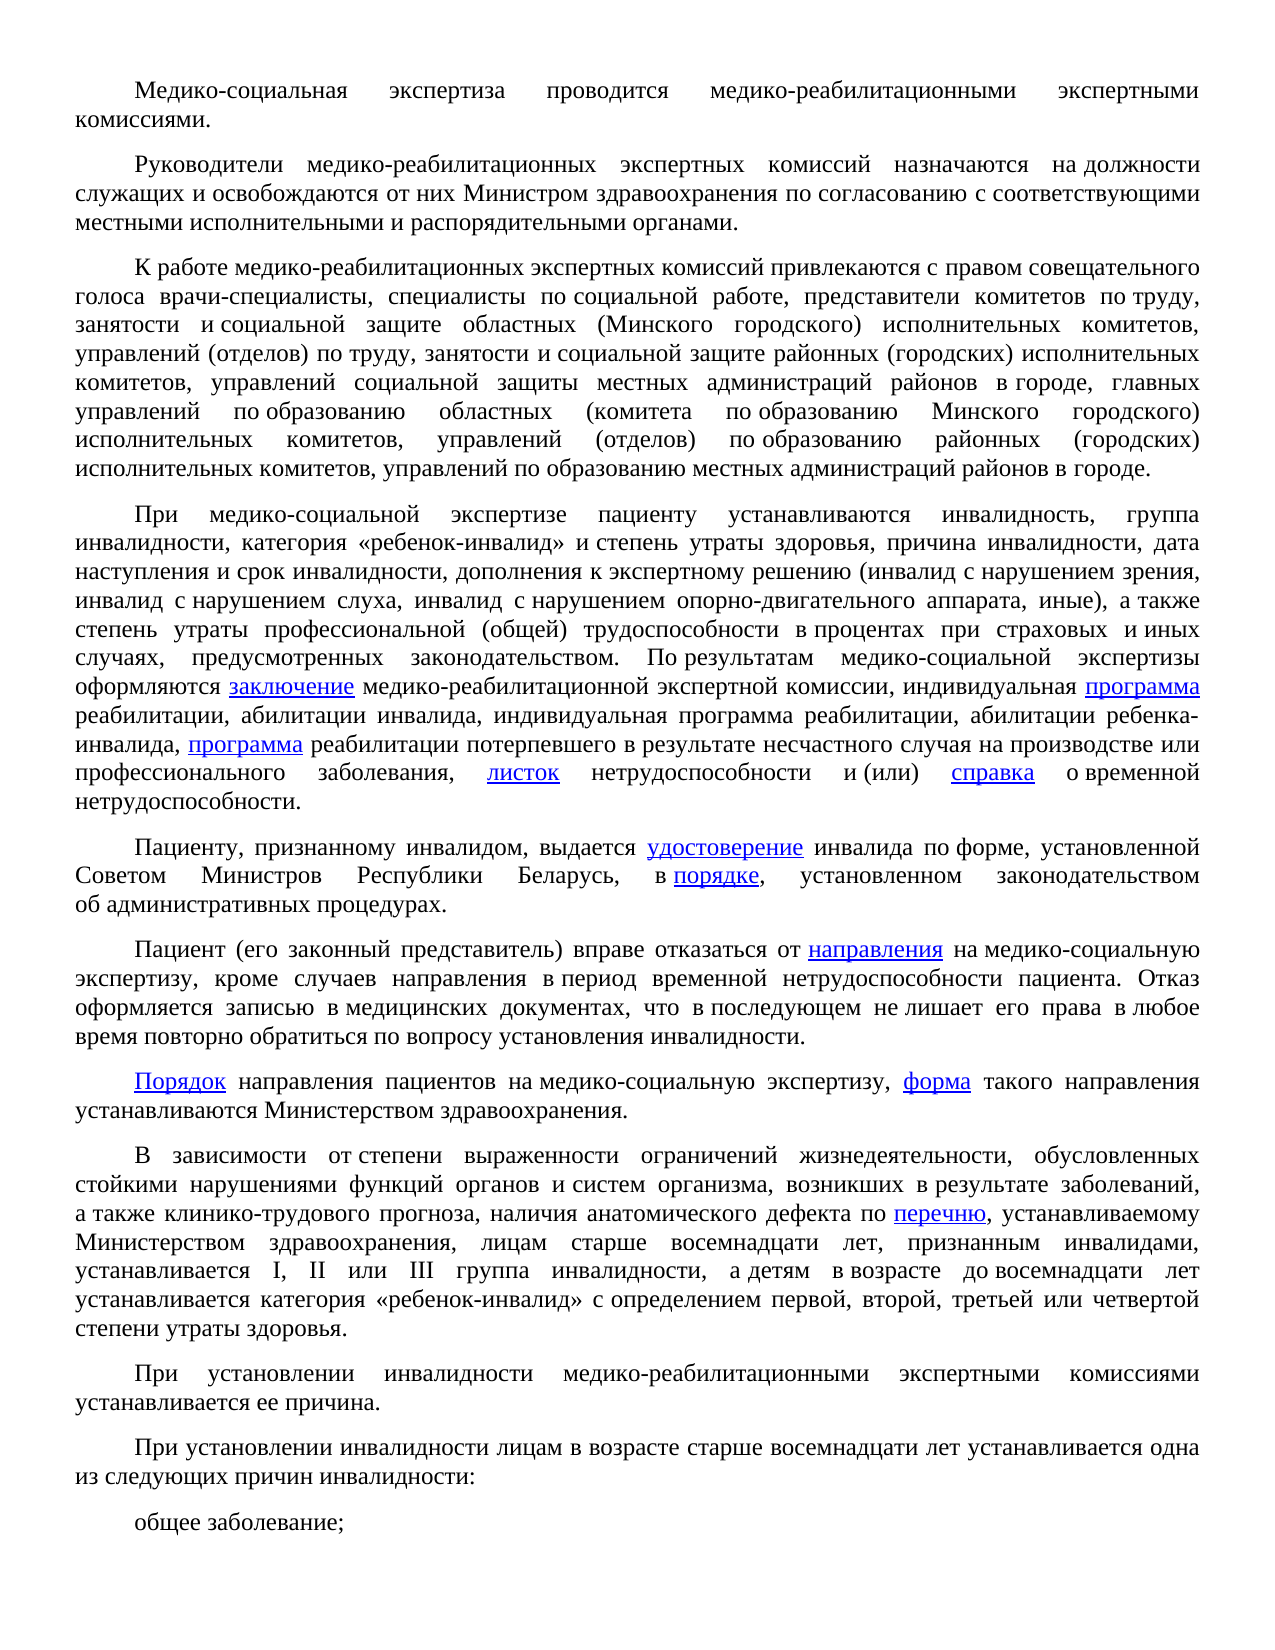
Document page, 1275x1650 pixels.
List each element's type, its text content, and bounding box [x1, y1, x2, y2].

text В зависимости от степени выраженности ограничений жизнедеятельности, обусловленных стойкими нарушениями функций органов и систем организма, возникших в результате заболеваний, а также клинико-трудового прогноза, наличия анатомического дефекта по перечню, устанавливаемому Министерством здравоохранения, лицам старше восемнадцати лет, признанным инвалидами, устанавливается I, II или III группа инвалидности, а детям в возрасте до восемнадцати лет устанавливается категория «ребенок-инвалид» с определением первой, второй, третьей или четвертой степени утраты здоровья. [75, 1140, 1200, 1342]
text Медико-социальная экспертиза проводится медико-реабилитационными экспертными комиссиями. [75, 75, 1200, 132]
text общее заболевание; [75, 1507, 1200, 1535]
text К работе медико-реабилитационных экспертных комиссий привлекаются с правом совещательного голоса врачи-специалисты, специалисты по социальной работе, представители комитетов по труду, занятости и социальной защите областных (Минского городского) исполнительных комитетов, управлений (отделов) по труду, занятости и социальной защите районных (городских) исполнительных комитетов, управлений социальной защиты местных администраций районов в городе, главных управлений по образованию областных (комитета по образованию Минского городского) исполнительных комитетов, управлений (отделов) по образованию районных (городских) исполнительных комитетов, управлений по образованию местных администраций районов в городе. [75, 252, 1200, 482]
text Руководители медико-реабилитационных экспертных комиссий назначаются на должности служащих и освобождаются от них Министром здравоохранения по согласованию с соответствующими местными исполнительными и распорядительными органами. [75, 149, 1200, 235]
text Пациенту, признанному инвалидом, выдается удостоверение инвалида по форме, установленной Советом Министров Республики Беларусь, в порядке, установленном законодательством об административных процедурах. [75, 832, 1200, 918]
text При установлении инвалидности лицам в возрасте старше восемнадцати лет устанавливается одна из следующих причин инвалидности: [75, 1432, 1200, 1490]
text Пациент (его законный представитель) вправе отказаться от направления на медико-социальную экспертизу, кроме случаев направления в период временной нетрудоспособности пациента. Отказ оформляется записью в медицинских документах, что в последующем не лишает его права в любое время повторно обратиться по вопросу установления инвалидности. [75, 934, 1200, 1049]
text При медико-социальной экспертизе пациенту устанавливаются инвалидность, группа инвалидности, категория «ребенок-инвалид» и степень утраты здоровья, причина инвалидности, дата наступления и срок инвалидности, дополнения к экспертному решению (инвалид с нарушением зрения, инвалид с нарушением слуха, инвалид с нарушением опорно-двигательного аппарата, иные), а также степень утраты профессиональной (общей) трудоспособности в процентах при страховых и иных случаях, предусмотренных законодательством. По результатам медико-социальной экспертизы оформляются заключение медико-реабилитационной экспертной комиссии, индивидуальная программа реабилитации, абилитации инвалида, индивидуальная программа реабилитации, абилитации ребенка-инвалида, программа реабилитации потерпевшего в результате несчастного случая на производстве или профессионального заболевания, листок нетрудоспособности и (или) справка о временной нетрудоспособности. [75, 499, 1200, 815]
text Порядок направления пациентов на медико-социальную экспертизу, форма такого направления устанавливаются Министерством здравоохранения. [75, 1066, 1200, 1124]
text При установлении инвалидности медико-реабилитационными экспертными комиссиями устанавливается ее причина. [75, 1358, 1200, 1416]
